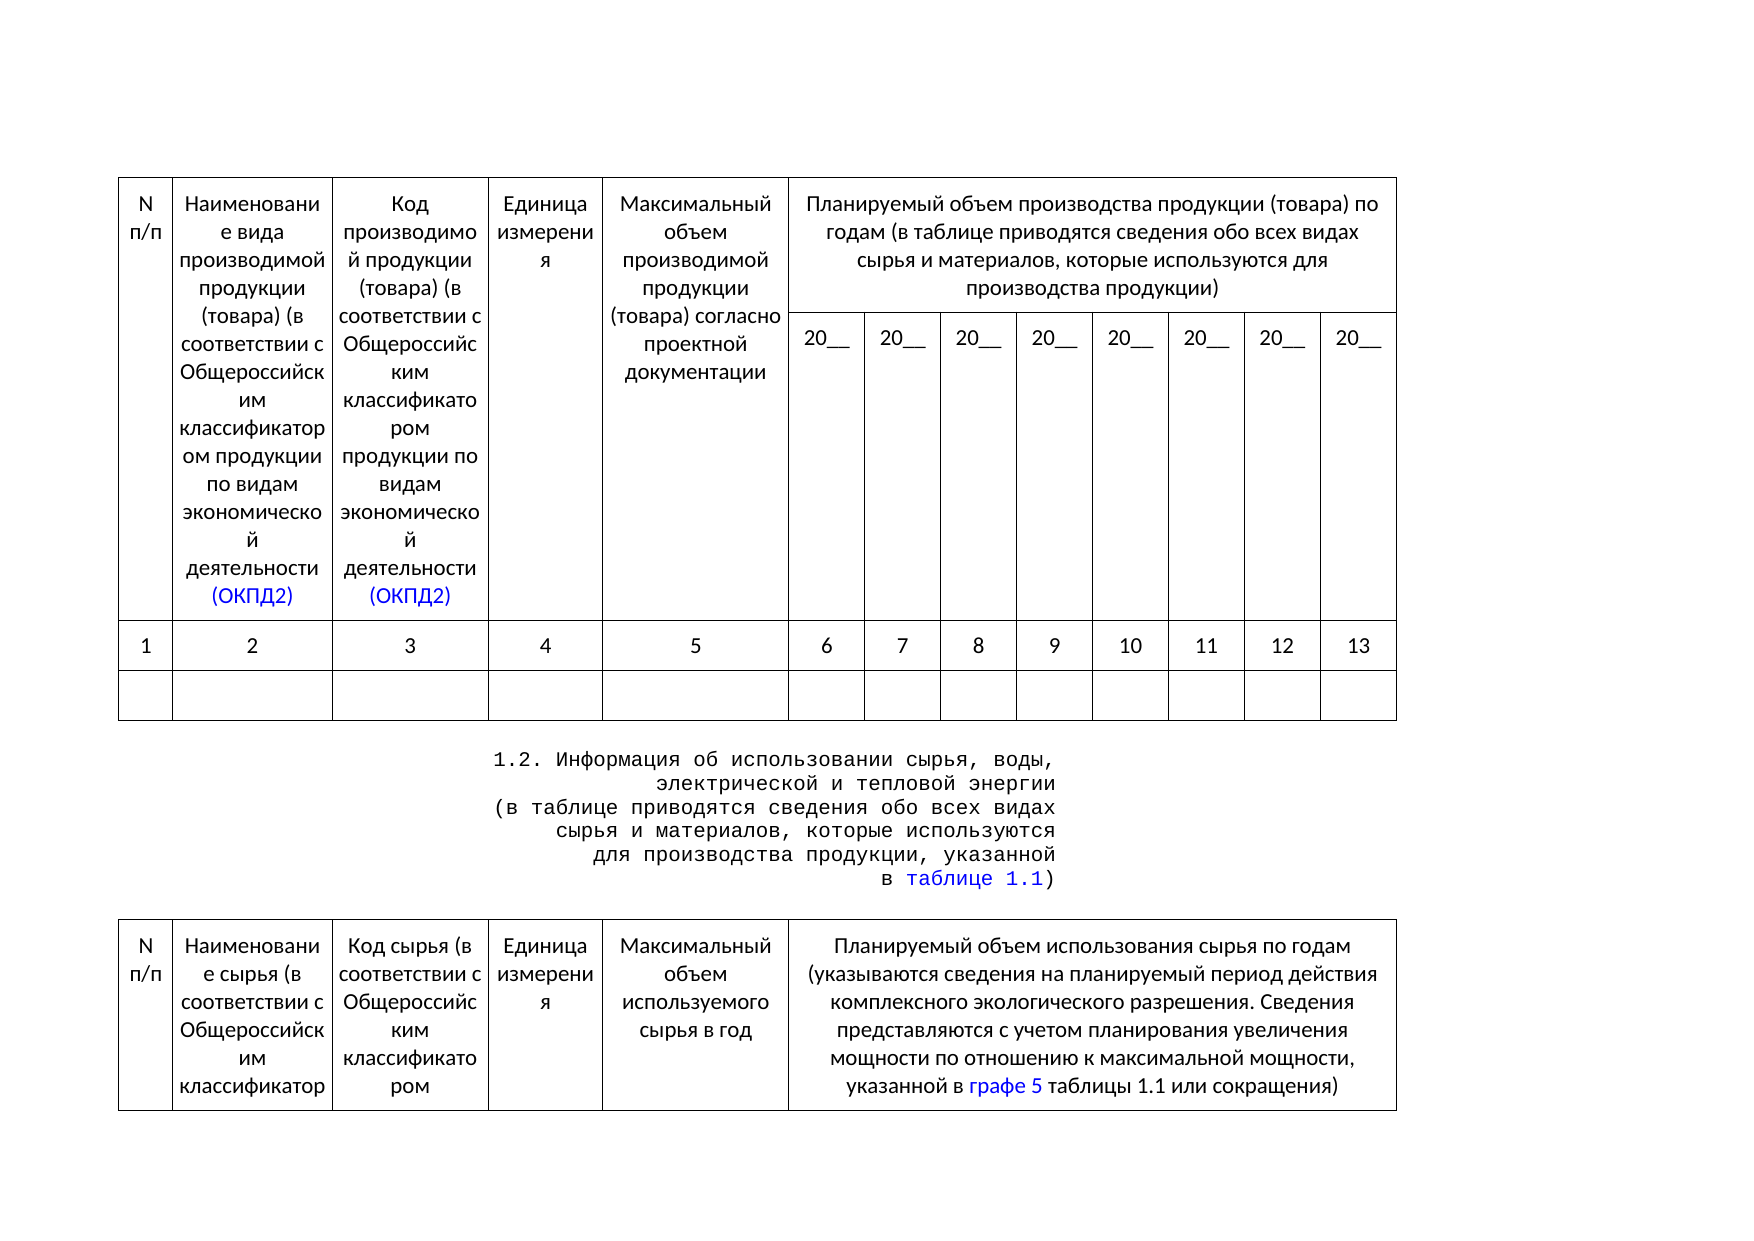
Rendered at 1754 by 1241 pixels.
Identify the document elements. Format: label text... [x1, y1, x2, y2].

table_cell [119, 671, 172, 720]
table_cell 6 [789, 621, 864, 670]
table_cell [941, 671, 1016, 720]
table_cell [1245, 671, 1320, 720]
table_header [173, 920, 332, 1110]
table_header N п/п [119, 920, 172, 1110]
table_header Единица измерения [489, 178, 602, 620]
table_cell 2 [173, 621, 332, 670]
table_header Планируемый объем производства продукции (товара) по годам (в таблице приводятся сведения обо всех видах сырья и материалов, которые используются для производства продукции) [789, 178, 1396, 312]
table_header Максимальный объем производимой продукции (товара) согласно проектной документации [603, 178, 788, 620]
table_header Код производимой продукции (товара) (в соответствии с Общероссийским классификатором продукции по видам экономической деятельности (ОКПД2) [333, 178, 488, 620]
table_cell [333, 671, 488, 720]
table_cell 5 [603, 621, 788, 670]
table_cell [173, 671, 332, 720]
text электрической и тепловой энергии [118, 773, 1636, 797]
table_cell 10 [1093, 621, 1168, 670]
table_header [603, 920, 788, 1110]
text сырья и материалов, которые используются [118, 820, 1636, 844]
table_cell 20__ [1169, 313, 1244, 620]
table_cell 9 [1017, 621, 1092, 670]
table_cell 20__ [1245, 313, 1320, 620]
table_cell 11 [1169, 621, 1244, 670]
table_cell [865, 671, 940, 720]
table_cell 20__ [789, 313, 864, 620]
table_header Планируемый объем использования сырья по годам (указываются сведения на планируемый период действия комплексного экологического разрешения. Сведения представляются с учетом планирования увеличения мощности по отношению к максимальной мощности, указанной в графе 5 таблицы 1.1 или сокращения) [789, 920, 1396, 1110]
text (в таблице приводятся сведения обо всех видах [118, 797, 1636, 820]
table_header N п/п [119, 178, 172, 620]
table_cell 12 [1245, 621, 1320, 670]
table_cell 4 [489, 621, 602, 670]
table_cell 8 [941, 621, 1016, 670]
table_header Единица измерения [489, 920, 602, 1110]
table_cell 20__ [1321, 313, 1396, 620]
table_cell [489, 671, 602, 720]
table_cell 20__ [1017, 313, 1092, 620]
table_cell 20__ [865, 313, 940, 620]
table_cell [1093, 671, 1168, 720]
table_cell [1321, 671, 1396, 720]
table_header Наименование вида производимой продукции (товара) (в соответствии с Общероссийским классификатором продукции по видам экономической деятельности (ОКПД2) [173, 178, 332, 620]
table_cell 7 [865, 621, 940, 670]
text для производства продукции, указанной [118, 844, 1636, 868]
table_cell [1169, 671, 1244, 720]
table_cell 20__ [941, 313, 1016, 620]
table_cell [789, 671, 864, 720]
table_cell 1 [119, 621, 172, 670]
table_cell [1017, 671, 1092, 720]
text 1.2. Информация об использовании сырья, воды, [118, 749, 1636, 773]
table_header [333, 920, 488, 1110]
table_cell [603, 671, 788, 720]
table_cell 20__ [1093, 313, 1168, 620]
table_cell 13 [1321, 621, 1396, 670]
table_cell 3 [333, 621, 488, 670]
text в таблице 1.1) [118, 868, 1636, 891]
